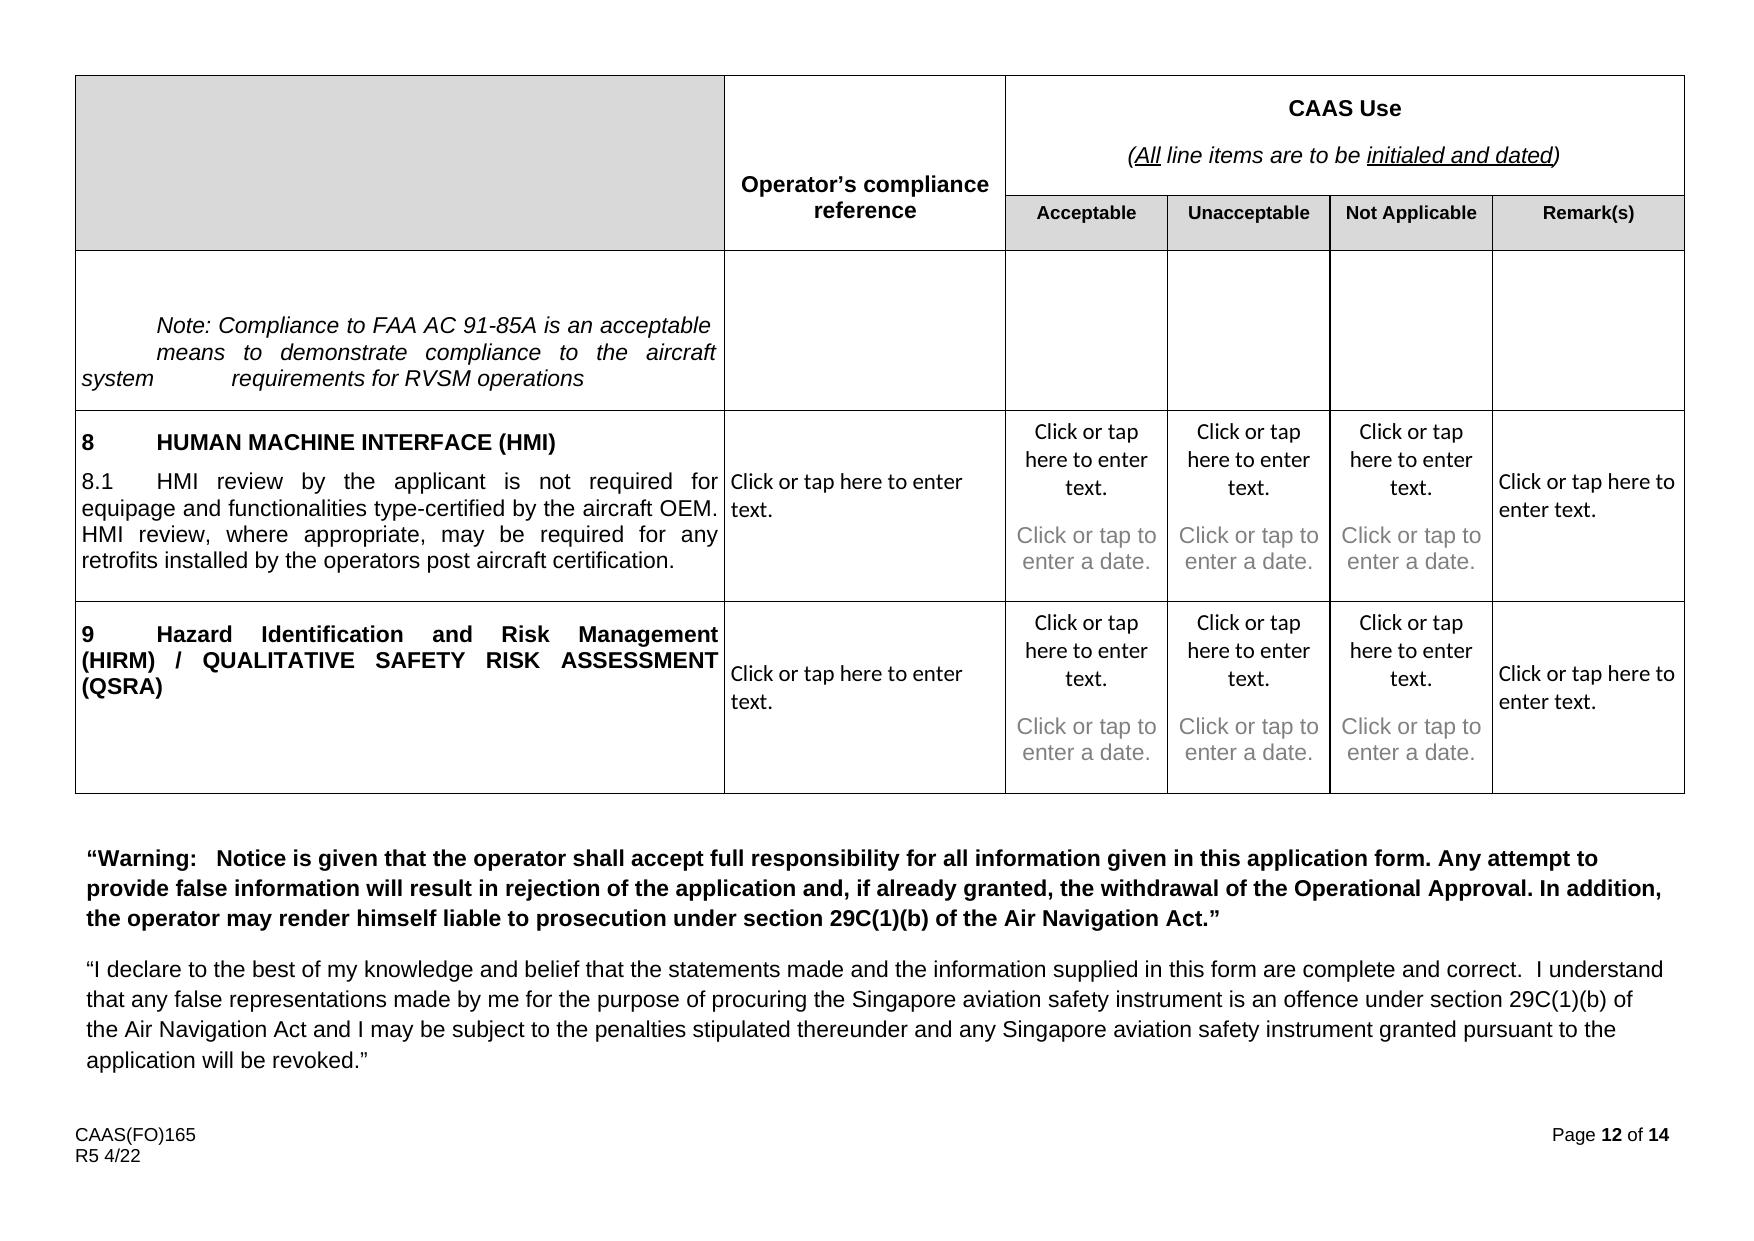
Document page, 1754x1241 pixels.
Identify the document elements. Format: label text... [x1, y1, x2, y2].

table_cell “I declare to the best of my knowledge and belief that the statements made and the information supplied in this form are complete and correct. I understand that any false representations made by me for the purpose of procuring the Singapore aviation safety instrument is an offence under section 29C(1)(b) of the Air Navigation Act and I may be subject to the penalties stipulated thereunder and any Singapore aviation safety instrument granted pursuant to the application will be revoked.” [75, 956, 1679, 1098]
table_cell [1168, 411, 1329, 601]
table_cell 8 HUMAN MACHINE INTERFACE (HMI) 8.1 HMI review by the applicant is not required for equipage and functionalities type-certified by the aircraft OEM. HMI review, where appropriate, may be required for any retrofits installed by the operators post aircraft certification. [76, 411, 724, 601]
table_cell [76, 251, 724, 410]
table_cell [1331, 411, 1492, 601]
table_cell [1331, 251, 1492, 410]
table_cell 9 Hazard Identification and Risk Management (HIRM) / QUALITATIVE SAFETY RISK ASSESSMENT (QSRA) [76, 602, 724, 792]
table_cell [1168, 251, 1329, 410]
table_cell Remark(s) [1493, 196, 1684, 250]
table_header Operator’s compliance reference [725, 76, 1005, 250]
table_cell Not Applicable [1331, 196, 1492, 250]
table_cell Acceptable [1006, 196, 1167, 250]
table_header CAAS Use (All line items are to be initialed and dated) [1006, 76, 1684, 195]
table_header [76, 76, 724, 250]
table_cell [1006, 251, 1167, 410]
table_cell [1006, 602, 1167, 792]
table_header “Warning: Notice is given that the operator shall accept full responsibility for all information given in this application form. Any attempt to provide false information will result in rejection of the application and, if already granted, the withdrawal of the Operational Approval. In addition, the operator may render himself liable to prosecution under section 29C(1)(b) of the Air Navigation Act.” [75, 845, 1679, 956]
table_cell [1006, 411, 1167, 601]
table_cell Unacceptable [1168, 196, 1329, 250]
table_cell [1168, 602, 1329, 792]
table_cell [1331, 602, 1492, 792]
